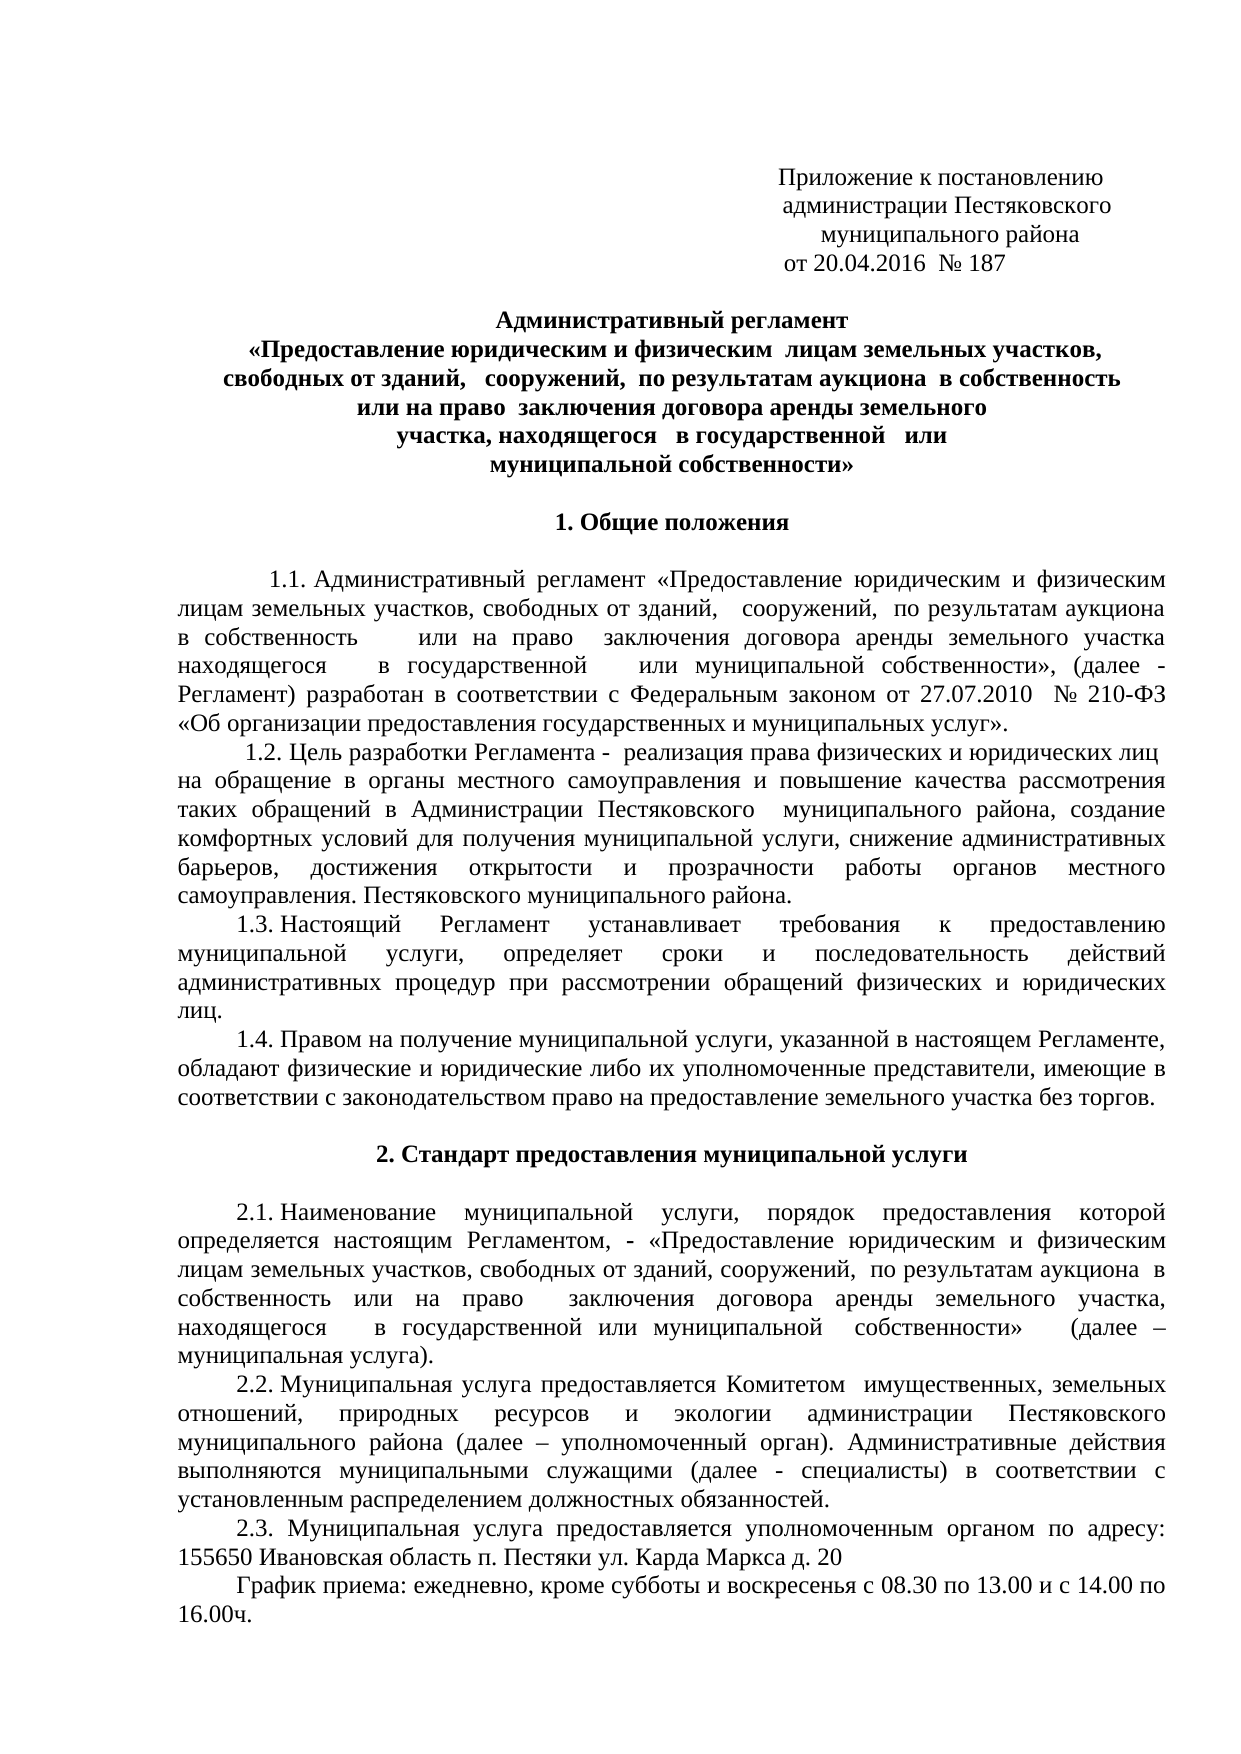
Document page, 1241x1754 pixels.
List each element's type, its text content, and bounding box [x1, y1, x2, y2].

text График приема: ежедневно, кроме субботы и воскресенья с 08.30 по 13.00 и с 14.00 по 16.00ч. [177, 1570, 1167, 1628]
text 2.2. Муниципальная услуга предоставляется Комитетом имущественных, земельных отношений, природных ресурсов и экологии администрации Пестяковского муниципального района (далее – уполномоченный орган). Административные действия выполняются муниципальными служащими (далее - специалисты) в соответствии с установленным распределением должностных обязанностей. [177, 1369, 1167, 1513]
text 2. Стандарт предоставления муниципальной услуги [177, 1139, 1167, 1168]
title от 20.04.2016 № 187 [177, 248, 1167, 277]
text 2.1. Наименование муниципальной услуги, порядок предоставления которой определяется настоящим Регламентом, - «Предоставление юридическим и физическим лицам земельных участков, свободных от зданий, сооружений, по результатам аукциона в собственность или на право заключения договора аренды земельного участка, находящегося в государственной или муниципальной собственности» (далее – муниципальная услуга). [177, 1197, 1167, 1369]
title свободных от зданий, сооружений, по результатам аукциона в собственность или на право заключения договора аренды земельного [177, 363, 1167, 420]
text 1. Общие положения [177, 507, 1167, 535]
title 1.1. Административный регламент «Предоставление юридическим и физическим лицам земельных участков, свободных от зданий, сооружений, по результатам аукциона в собственность или на право заключения договора аренды земельного участка находящегося в государственной или муниципальной собственности», (далее - Регламент) разработан в соответствии с Федеральным законом от 27.07.2010 № 210-ФЗ «Об организации предоставления государственных и муниципальных услуг». [177, 564, 1167, 737]
title администрации Пестяковского [177, 190, 1167, 219]
text 1.3. Настоящий Регламент устанавливает требования к предоставлению муниципальной услуги, определяет сроки и последовательность действий административных процедур при рассмотрении обращений физических и юридических лиц. [177, 909, 1167, 1024]
title «Предоставление юридическим и физическим лицам земельных участков, [177, 334, 1167, 363]
text муниципальной собственности» [177, 449, 1167, 478]
text 2.3. Муниципальная услуга предоставляется уполномоченным органом по адресу: 155650 Ивановская область п. Пестяки ул. Карда Маркса д. 20 [177, 1513, 1167, 1570]
title Административный регламент [177, 305, 1167, 334]
text 1.2. Цель разработки Регламента - реализация права физических и юридических лиц на обращение в органы местного самоуправления и повышение качества рассмотрения таких обращений в Администрации Пестяковского муниципального района, создание комфортных условий для получения муниципальной услуги, снижение административных барьеров, достижения открытости и прозрачности работы органов местного самоуправления. Пестяковского муниципального района. [177, 737, 1167, 909]
title Приложение к постановлению [177, 162, 1167, 190]
text 1.4. Правом на получение муниципальной услуги, указанной в настоящем Регламенте, обладают физические и юридические либо их уполномоченные представители, имеющие в соответствии с законодательством право на предоставление земельного участка без торгов. [177, 1024, 1167, 1110]
text участка, находящегося в государственной или [177, 420, 1167, 449]
title муниципального района [177, 219, 1167, 248]
